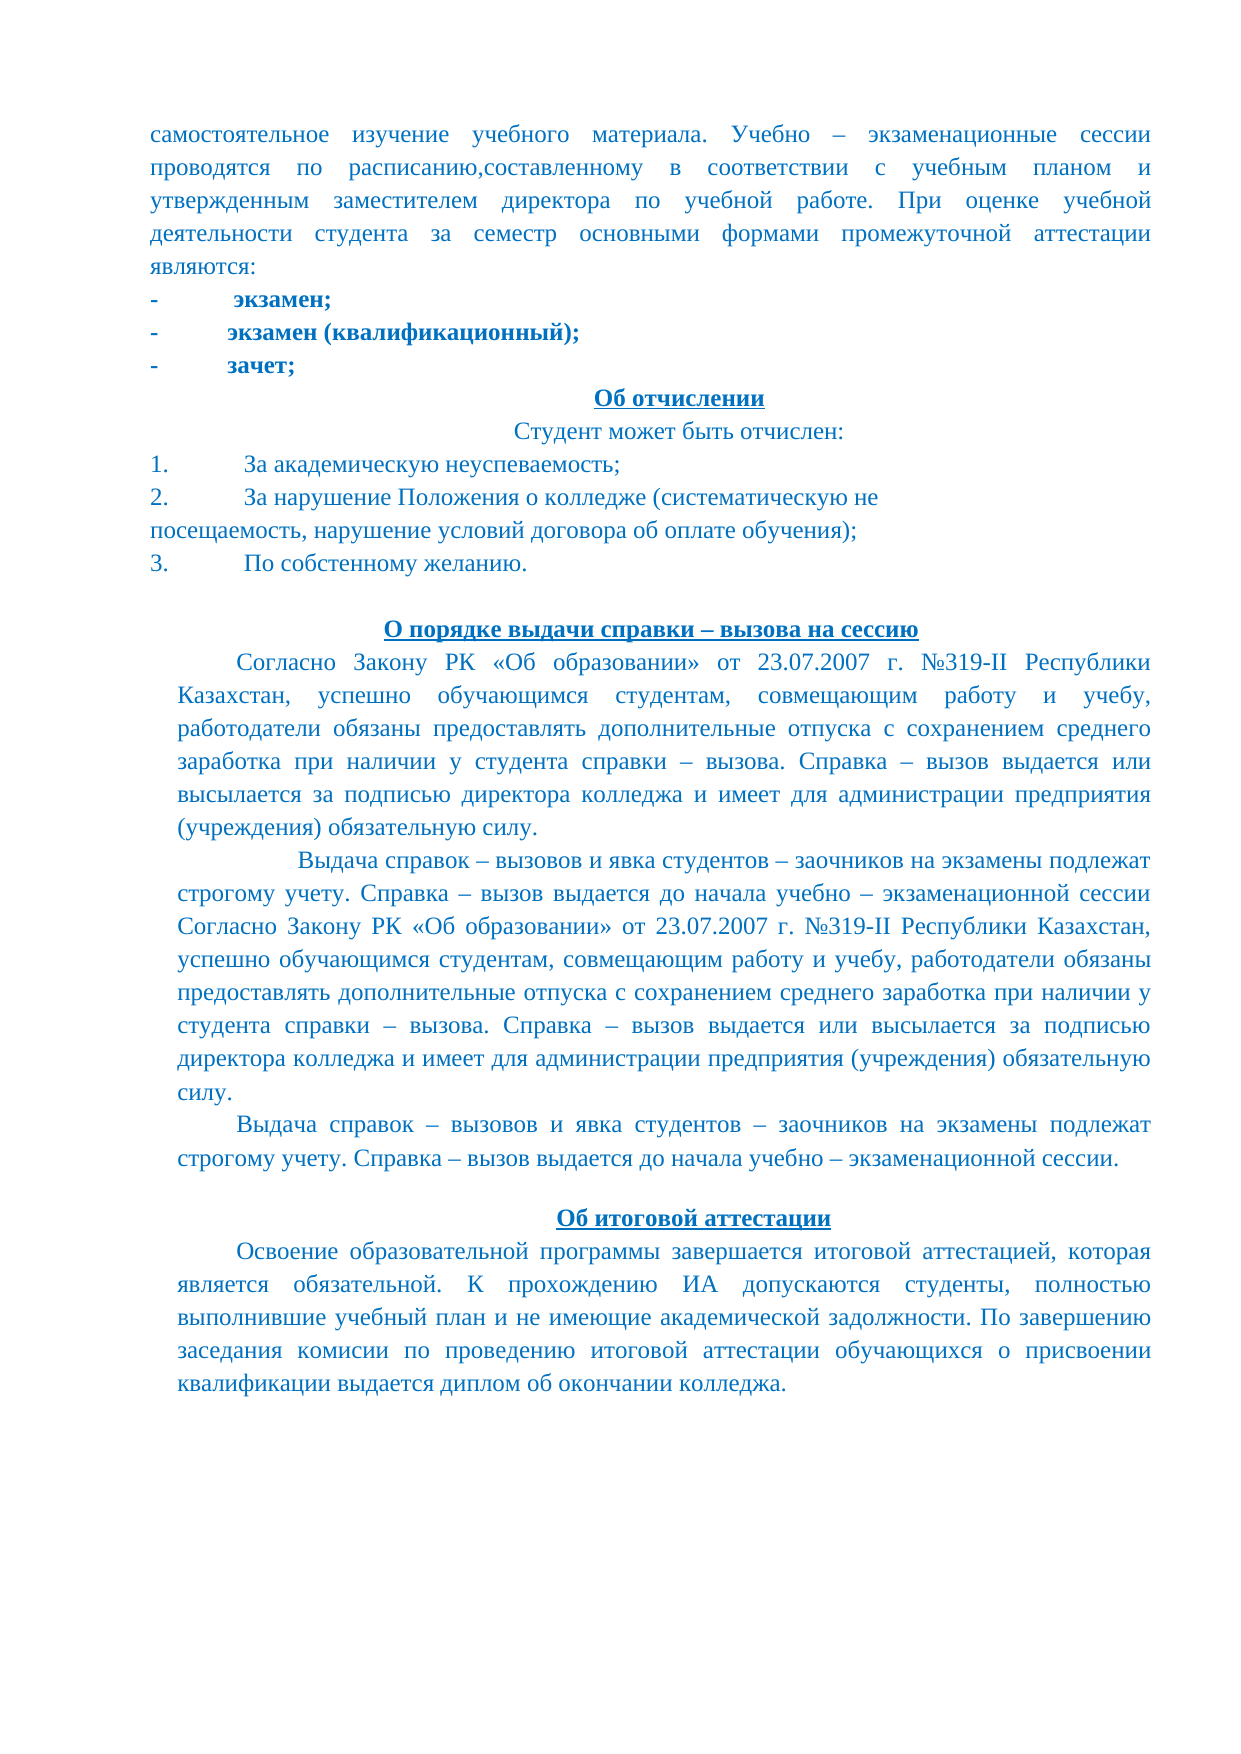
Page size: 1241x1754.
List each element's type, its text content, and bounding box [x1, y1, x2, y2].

list экзамен; [150, 284, 1152, 313]
list За академическую неуспеваемость; [150, 449, 1152, 478]
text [150, 119, 1152, 280]
text Студент может быть отчислен: [150, 416, 1208, 445]
text Об итоговой аттестации [235, 1203, 1152, 1232]
text Освоение образовательной программы завершается итоговой аттестацией, которая является обязательной. К прохождению ИА допускаются студенты, полностью выполнившие учебный план и не имеющие академической задолжности. По завершению заседания комисии по проведению итоговой аттестации обучающихся о присвоении квалификации выдается диплом об окончании колледжа. [177, 1236, 1152, 1397]
text Об отчислении [150, 383, 1208, 412]
list По собстенному желанию. [150, 548, 1152, 577]
text О порядке выдачи справки – вызова на сессию [150, 614, 1152, 643]
text Выдача справок – вызовов и явка студентов – заочников на экзамены подлежат строгому учету. Справка – вызов выдается до начала учебно – экзаменационной сессии Согласно Закону РК «Об образовании» от 23.07.2007 г. №319-II Республики Казахстан, успешно обучающимся студентам, совмещающим работу и учебу, работодатели обязаны предоставлять дополнительные отпуска с сохранением среднего заработка при наличии у студента справки – вызова. Справка – вызов выдается или высылается за подписью директора колледжа и имеет для администрации предприятия (учреждения) обязательную силу. [177, 845, 1152, 1105]
list экзамен (квалификационный); [150, 317, 1152, 346]
text Согласно Закону РК «Об образовании» от 23.07.2007 г. №319-II Республики Казахстан, успешно обучающимся студентам, совмещающим работу и учебу, работодатели обязаны предоставлять дополнительные отпуска с сохранением среднего заработка при наличии у студента справки – вызова. Справка – вызов выдается или высылается за подписью директора колледжа и имеет для администрации предприятия (учреждения) обязательную силу. [177, 647, 1152, 841]
text Выдача справок – вызовов и явка студентов – заочников на экзамены подлежат строгому учету. Справка – вызов выдается до начала учебно – экзаменационной сессии. [177, 1109, 1152, 1171]
list зачет; [150, 350, 1152, 379]
list За нарушение Положения о колледже (систематическую не посещаемость, нарушение условий договора об оплате обучения); [150, 482, 1042, 544]
